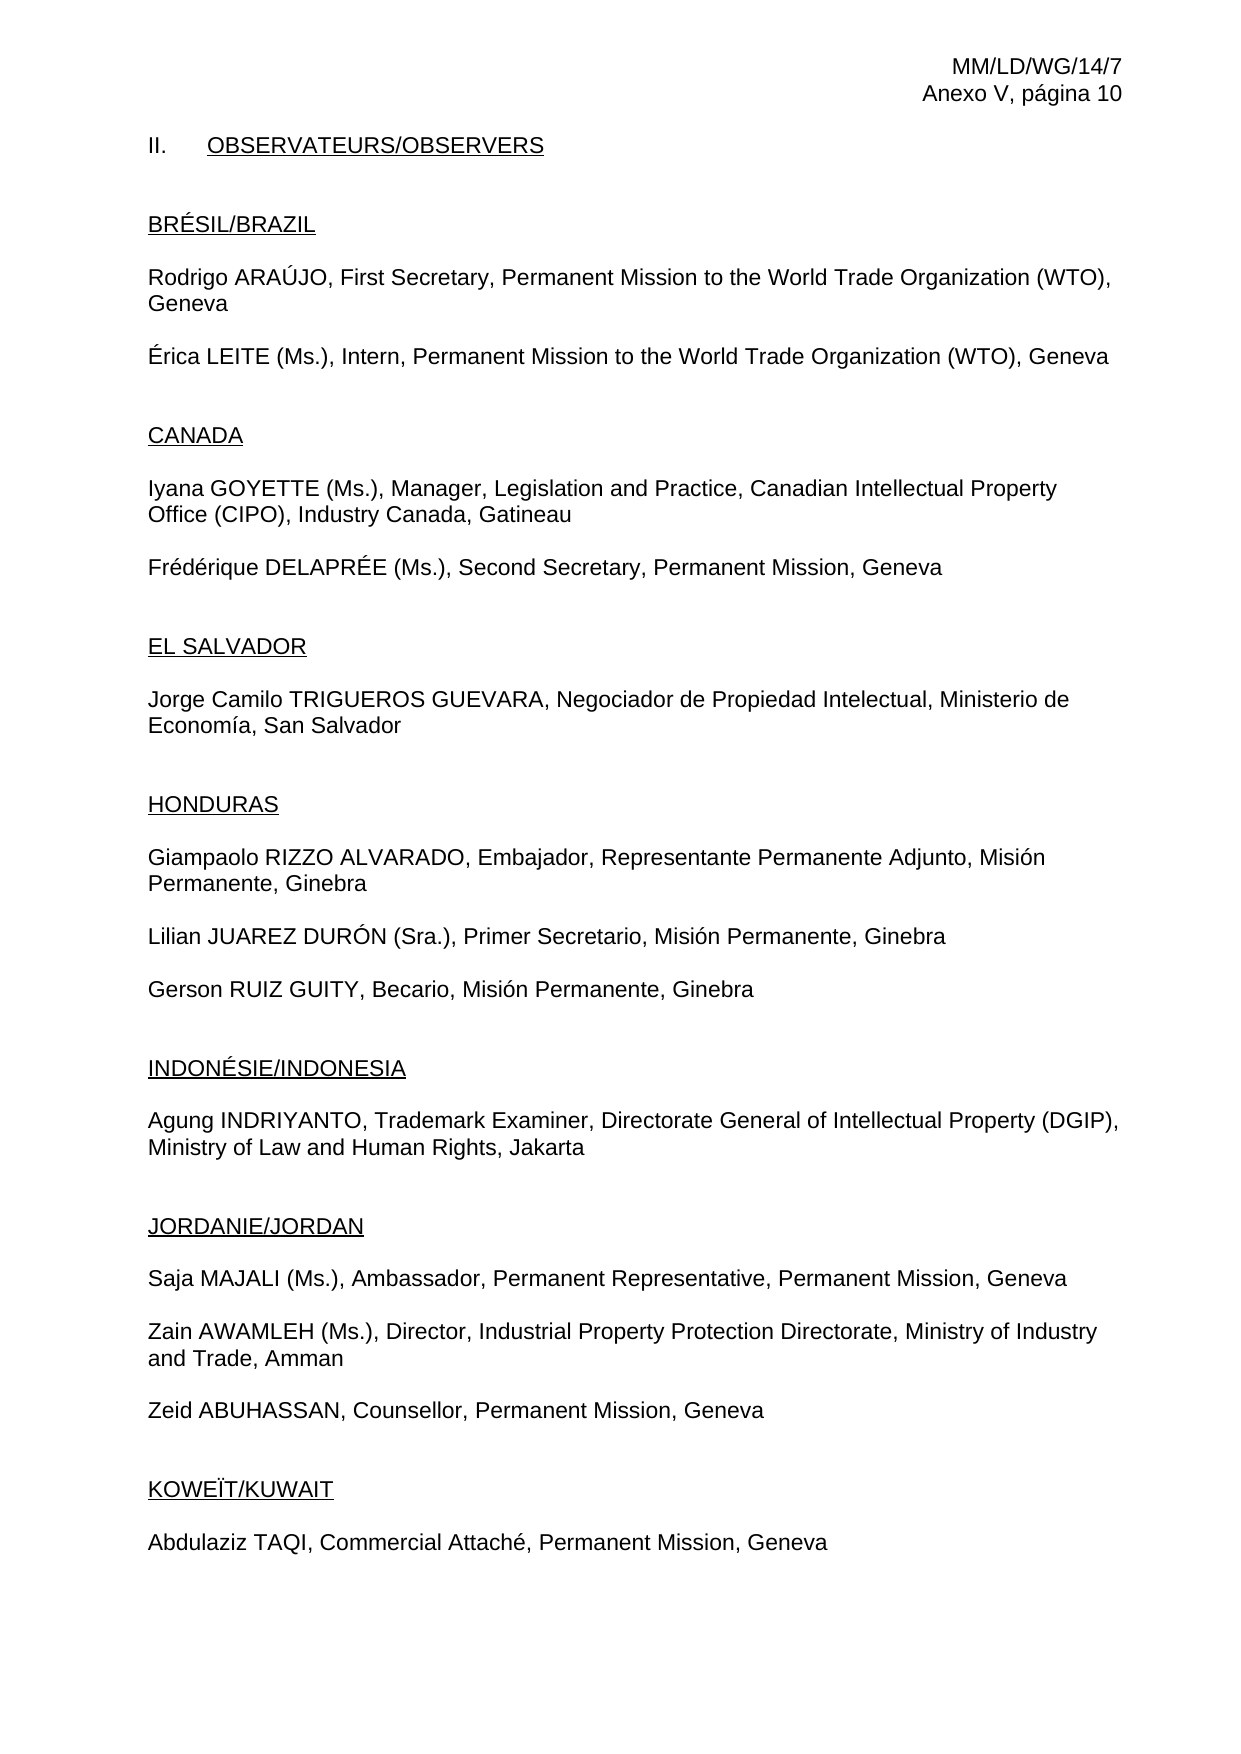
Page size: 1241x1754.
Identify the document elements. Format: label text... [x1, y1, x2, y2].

text Lilian JUAREZ DURÓN (Sra.), Primer Secretario, Misión Permanente, Ginebra [148, 923, 1122, 949]
text JORDANIE/JORDAN [148, 1213, 1122, 1239]
text INDONÉSIE/INDONESIA [148, 1054, 1122, 1081]
text Zeid ABUHASSAN, Counsellor, Permanent Mission, Geneva [148, 1397, 1122, 1423]
text CANADA [148, 422, 1122, 448]
text EL SALVADOR [148, 633, 1122, 659]
text II. OBSERVATEURS/OBSERVERS [148, 132, 1122, 158]
text KOWEÏT/KUWAIT [148, 1476, 1122, 1503]
text Agung INDRIYANTO, Trademark Examiner, Directorate General of Intellectual Property (DGIP), Ministry of Law and Human Rights, Jakarta [148, 1107, 1122, 1160]
text Rodrigo ARAÚJO, First Secretary, Permanent Mission to the World Trade Organization (WTO), Geneva [148, 264, 1122, 317]
text HONDURAS [148, 791, 1122, 817]
text Jorge Camilo TRIGUEROS GUEVARA, Negociador de Propiedad Intelectual, Ministerio de Economía, San Salvador [148, 686, 1122, 738]
text Iyana GOYETTE (Ms.), Manager, Legislation and Practice, Canadian Intellectual Property Office (CIPO), Industry Canada, Gatineau [148, 475, 1122, 527]
text Saja MAJALI (Ms.), Ambassador, Permanent Representative, Permanent Mission, Geneva [148, 1265, 1122, 1292]
text Giampaolo RIZZO ALVARADO, Embajador, Representante Permanente Adjunto, Misión Permanente, Ginebra [148, 844, 1122, 896]
text Zain AWAMLEH (Ms.), Director, Industrial Property Protection Directorate, Ministry of Industry and Trade, Amman [148, 1318, 1122, 1371]
text Érica LEITE (Ms.), Intern, Permanent Mission to the World Trade Organization (WTO), Geneva [148, 343, 1122, 369]
text Frédérique DELAPRÉE (Ms.), Second Secretary, Permanent Mission, Geneva [148, 554, 1122, 580]
text Gerson RUIZ GUITY, Becario, Misión Permanente, Ginebra [148, 976, 1122, 1002]
text Abdulaziz TAQI, Commercial Attaché, Permanent Mission, Geneva [148, 1529, 1122, 1555]
text BRÉSIL/BRAZIL [148, 211, 1122, 238]
